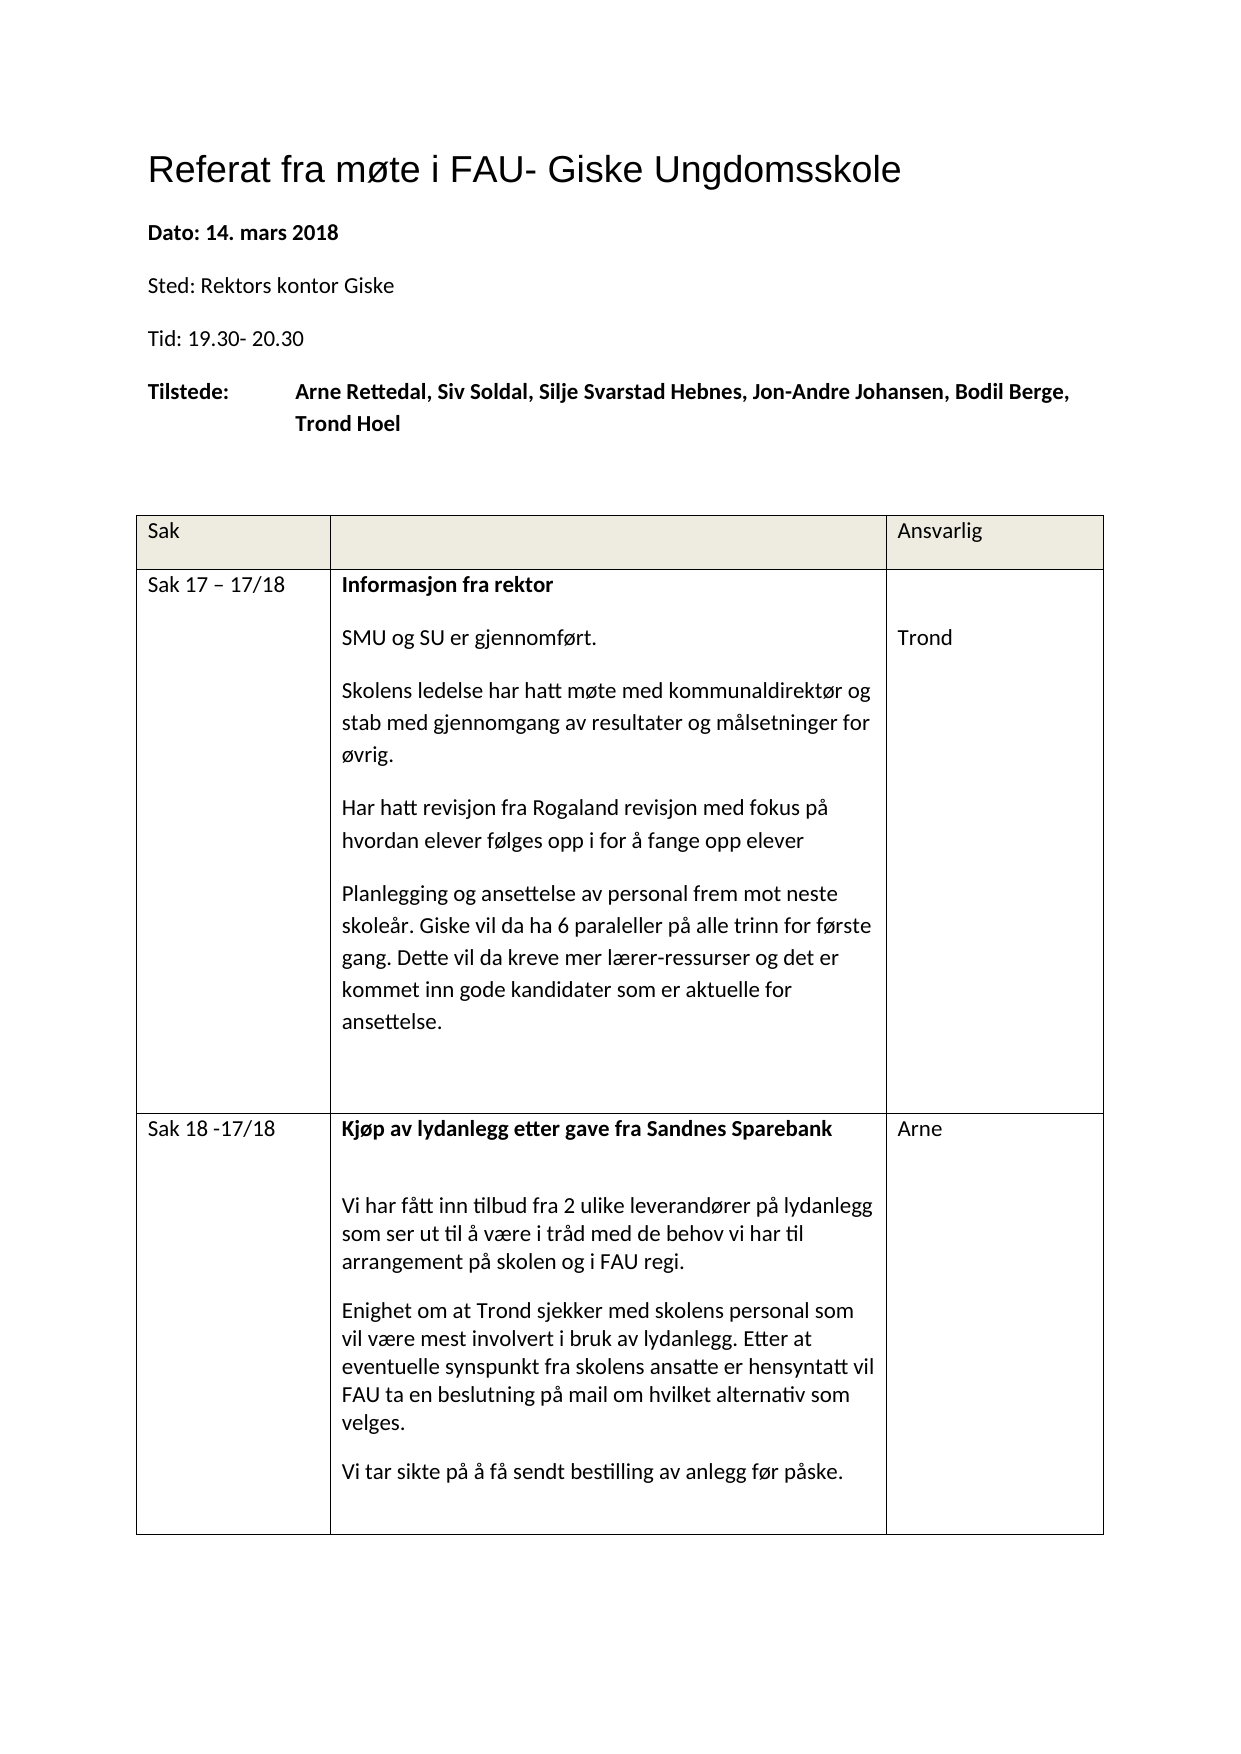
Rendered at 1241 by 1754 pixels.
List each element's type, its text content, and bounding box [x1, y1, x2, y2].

table_header Ansvarlig [887, 516, 1103, 569]
table_cell Kjøp av lydanlegg etter gave fra Sandnes Sparebank Vi har fått inn tilbud fra 2 ulike leverandører på lydanlegg som ser ut til å være i tråd med de behov vi har til arrangement på skolen og i FAU regi. Enighet om at Trond sjekker med skolens personal som vil være mest involvert i bruk av lydanlegg. Etter at eventuelle synspunkt fra skolens ansatte er hensyntatt vil FAU ta en beslutning på mail om hvilket alternativ som velges. Vi tar sikte på å få sendt bestilling av anlegg før påske. [331, 1114, 886, 1534]
text Tilstede: Arne Rettedal, Siv Soldal, Silje Svarstad Hebnes, Jon-Andre Johansen, Bodil Berge, Trond Hoel [148, 377, 1093, 437]
table_cell Trond [887, 570, 1103, 1113]
table_header [331, 516, 886, 569]
text Referat fra møte i FAU- Giske Ungdomsskole [148, 148, 1093, 191]
text Dato: 14. mars 2018 [148, 218, 1093, 246]
table_header Sak [137, 516, 330, 569]
table_cell Sak 17 – 17/18 [137, 570, 330, 1113]
table_cell Arne [887, 1114, 1103, 1534]
table_cell Informasjon fra rektor SMU og SU er gjennomført. Skolens ledelse har hatt møte med kommunaldirektør og stab med gjennomgang av resultater og målsetninger for øvrig. Har hatt revisjon fra Rogaland revisjon med fokus på hvordan elever følges opp i for å fange opp elever Planlegging og ansettelse av personal frem mot neste skoleår. Giske vil da ha 6 paraleller på alle trinn for første gang. Dette vil da kreve mer lærer-ressurser og det er kommet inn gode kandidater som er aktuelle for ansettelse. [331, 570, 886, 1113]
text Tid: 19.30- 20.30 [148, 324, 1093, 352]
table_cell Sak 18 -17/18 [137, 1114, 330, 1534]
text Sted: Rektors kontor Giske [148, 271, 1093, 299]
